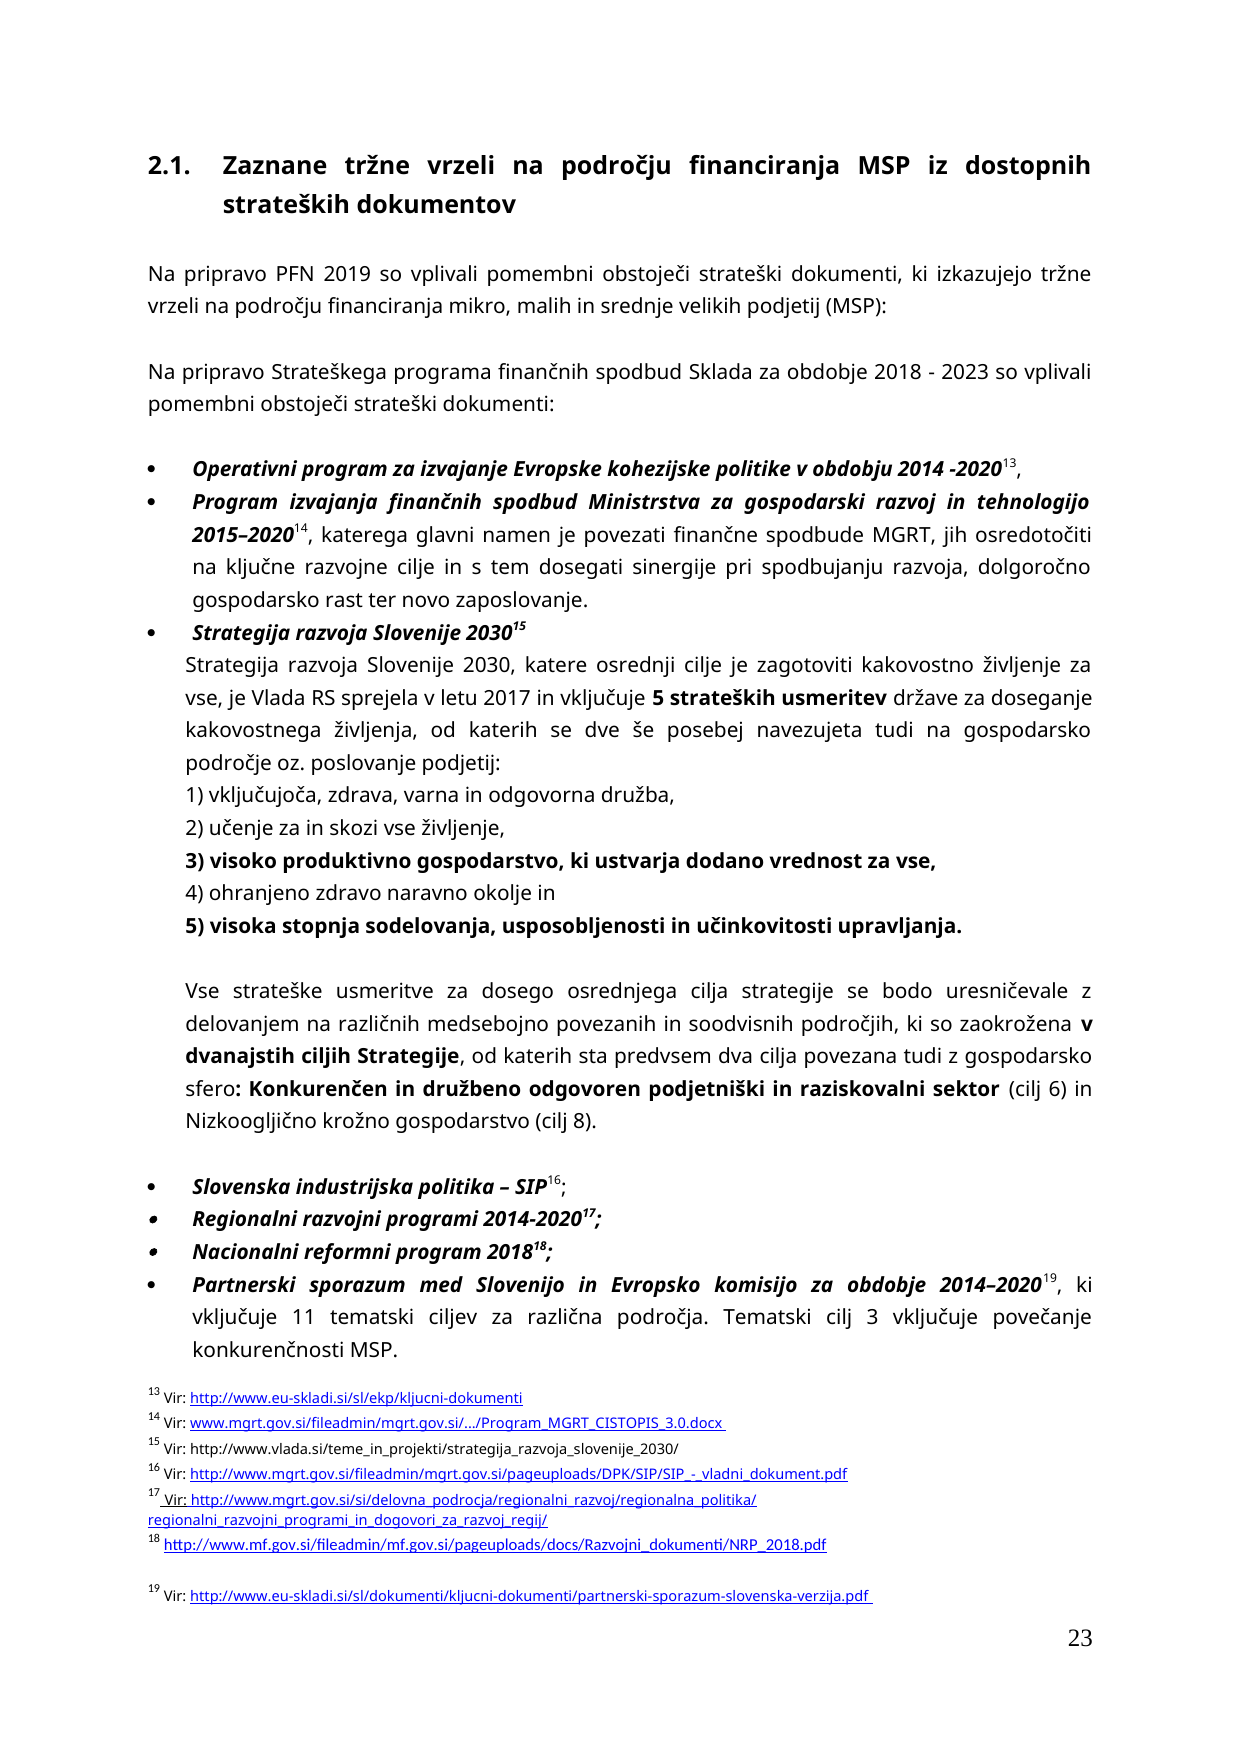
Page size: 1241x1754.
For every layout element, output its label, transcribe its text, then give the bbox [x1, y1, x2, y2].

text Na pripravo PFN 2019 so vplivali pomembni obstoječi strateški dokumenti, ki izkazujejo tržne vrzeli na področju financiranja mikro, malih in srednje velikih podjetij (MSP): [148, 259, 1093, 320]
text Strategija razvoja Slovenije 2030, katere osrednji cilje je zagotoviti kakovostno življenje za vse, je Vlada RS sprejela v letu 2017 in vključuje 5 strateških usmeritev države za doseganje kakovostnega življenja, od katerih se dve še posebej navezujeta tudi na gospodarsko področje oz. poslovanje podjetij: [185, 650, 1093, 776]
list 4) ohranjeno zdravo naravno okolje in [185, 878, 1093, 907]
list Partnerski sporazum med Slovenijo in Evropsko komisijo za obdobje 2014–2020, ki vključuje 11 tematski ciljev za različna področja. Tematski cilj 3 vključuje povečanje konkurenčnosti MSP. [148, 1270, 1093, 1363]
list 5) visoka stopnja sodelovanja, usposobljenosti in učinkovitosti upravljanja. [185, 911, 1093, 939]
list Nacionalni reformni program 2018; [148, 1237, 1093, 1266]
subtitle Zaznane tržne vrzeli na področju financiranja MSP iz dostopnih strateških dokumentov [148, 148, 1093, 221]
text Na pripravo Strateškega programa finančnih spodbud Sklada za obdobje 2018 - 2023 so vplivali pomembni obstoječi strateški dokumenti: [148, 357, 1093, 418]
text 1) vključujoča, zdrava, varna in odgovorna družba, [185, 781, 1093, 809]
list Slovenska industrijska politika – SIP; [148, 1172, 1093, 1200]
list 3) visoko produktivno gospodarstvo, ki ustvarja dodano vrednost za vse, [185, 846, 1093, 874]
list Strategija razvoja Slovenije 2030 [148, 618, 1093, 646]
list Operativni program za izvajanje Evropske kohezijske politike v obdobju 2014 -2020, [148, 454, 1093, 483]
list Regionalni razvojni programi 2014-2020; [148, 1204, 1093, 1233]
list Program izvajanja finančnih spodbud Ministrstva za gospodarski razvoj in tehnologijo 2015–2020, katerega glavni namen je povezati finančne spodbude MGRT, jih osredotočiti na ključne razvojne cilje in s tem dosegati sinergije pri spodbujanju razvoja, dolgoročno gospodarsko rast ter novo zaposlovanje. [148, 487, 1093, 613]
list 2) učenje za in skozi vse življenje, [185, 813, 1093, 842]
text Vse strateške usmeritve za dosego osrednjega cilja strategije se bodo uresničevale z delovanjem na različnih medsebojno povezanih in soodvisnih področjih, ki so zaokrožena v dvanajstih ciljih Strategije, od katerih sta predvsem dva cilja povezana tudi z gospodarsko sfero: Konkurenčen in družbeno odgovoren podjetniški in raziskovalni sektor (cilj 6) in Nizkoogljično krožno gospodarstvo (cilj 8). [185, 976, 1093, 1135]
